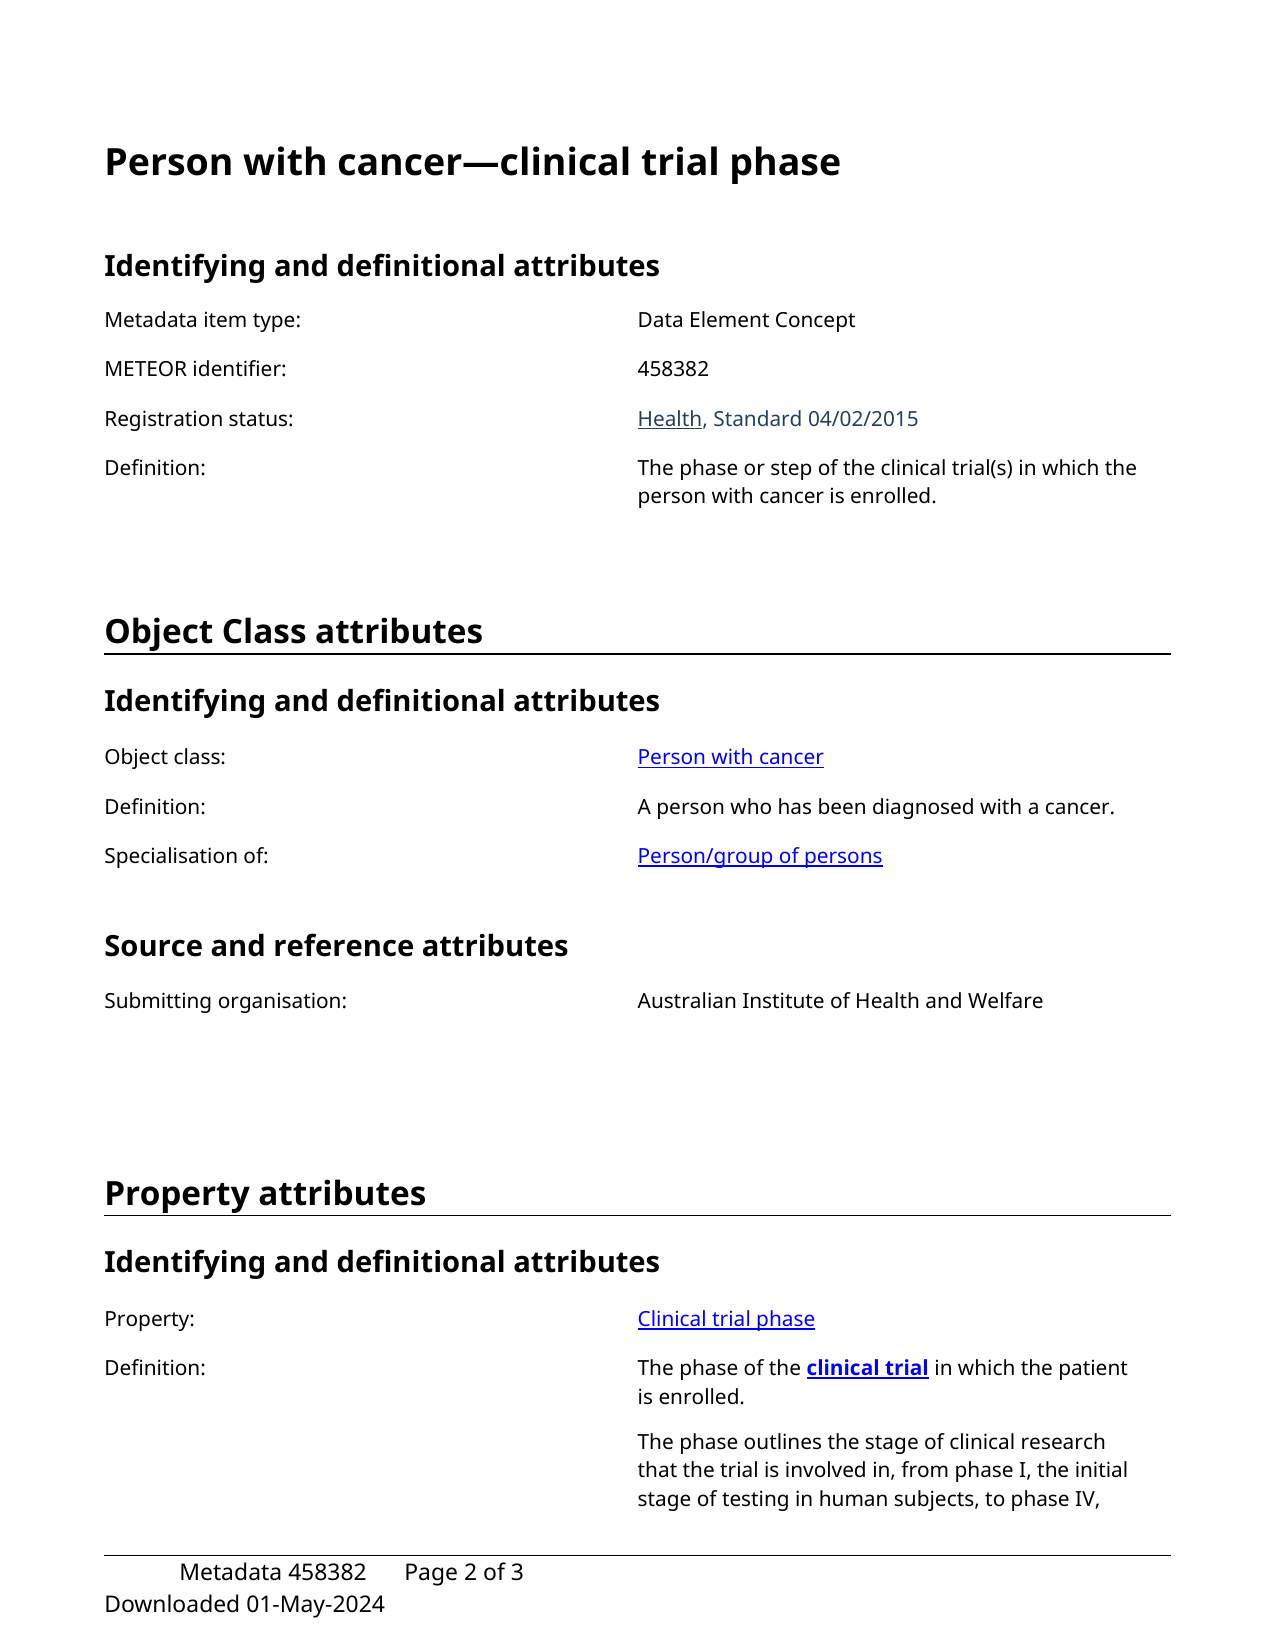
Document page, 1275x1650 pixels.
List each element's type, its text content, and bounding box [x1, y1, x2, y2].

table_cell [626, 1343, 1159, 1523]
table_header Identifying and definitional attributes [93, 199, 1159, 295]
table_cell Metadata item type: [93, 295, 626, 344]
table_cell 458382 [626, 344, 1159, 393]
table_cell Definition: [93, 1343, 626, 1523]
subtitle Identifying and definitional attributes [104, 1241, 1171, 1281]
table_cell Registration status: [93, 394, 626, 443]
table_header Clinical trial phase [626, 1294, 1159, 1343]
table_cell Source and reference attributes [93, 880, 1159, 976]
subtitle Identifying and definitional attributes [104, 680, 1171, 719]
table_cell Definition: [93, 781, 626, 831]
subtitle Property attributes [104, 1169, 1171, 1215]
table_cell Definition: [93, 443, 626, 520]
table_cell A person who has been diagnosed with a cancer. [626, 781, 1159, 831]
table_cell Person/group of persons [626, 831, 1159, 880]
table_cell METEOR identifier: [93, 344, 626, 393]
table_header Object class: [93, 732, 626, 781]
table_cell The phase or step of the clinical trial(s) in which the person with cancer is enrolled. [626, 443, 1159, 520]
table_cell Submitting organisation: [93, 976, 626, 1082]
table_header Property: [93, 1294, 626, 1343]
table_cell Health, Standard 04/02/2015 [626, 394, 1159, 443]
table_cell Specialisation of: [93, 831, 626, 880]
table_cell Data Element Concept [626, 295, 1159, 344]
table_cell Australian Institute of Health and Welfare [626, 976, 1159, 1082]
subtitle Object Class attributes [104, 608, 1171, 653]
table_header Person with cancer [626, 732, 1159, 781]
subtitle Person with cancer—clinical trial phase [104, 135, 1171, 186]
